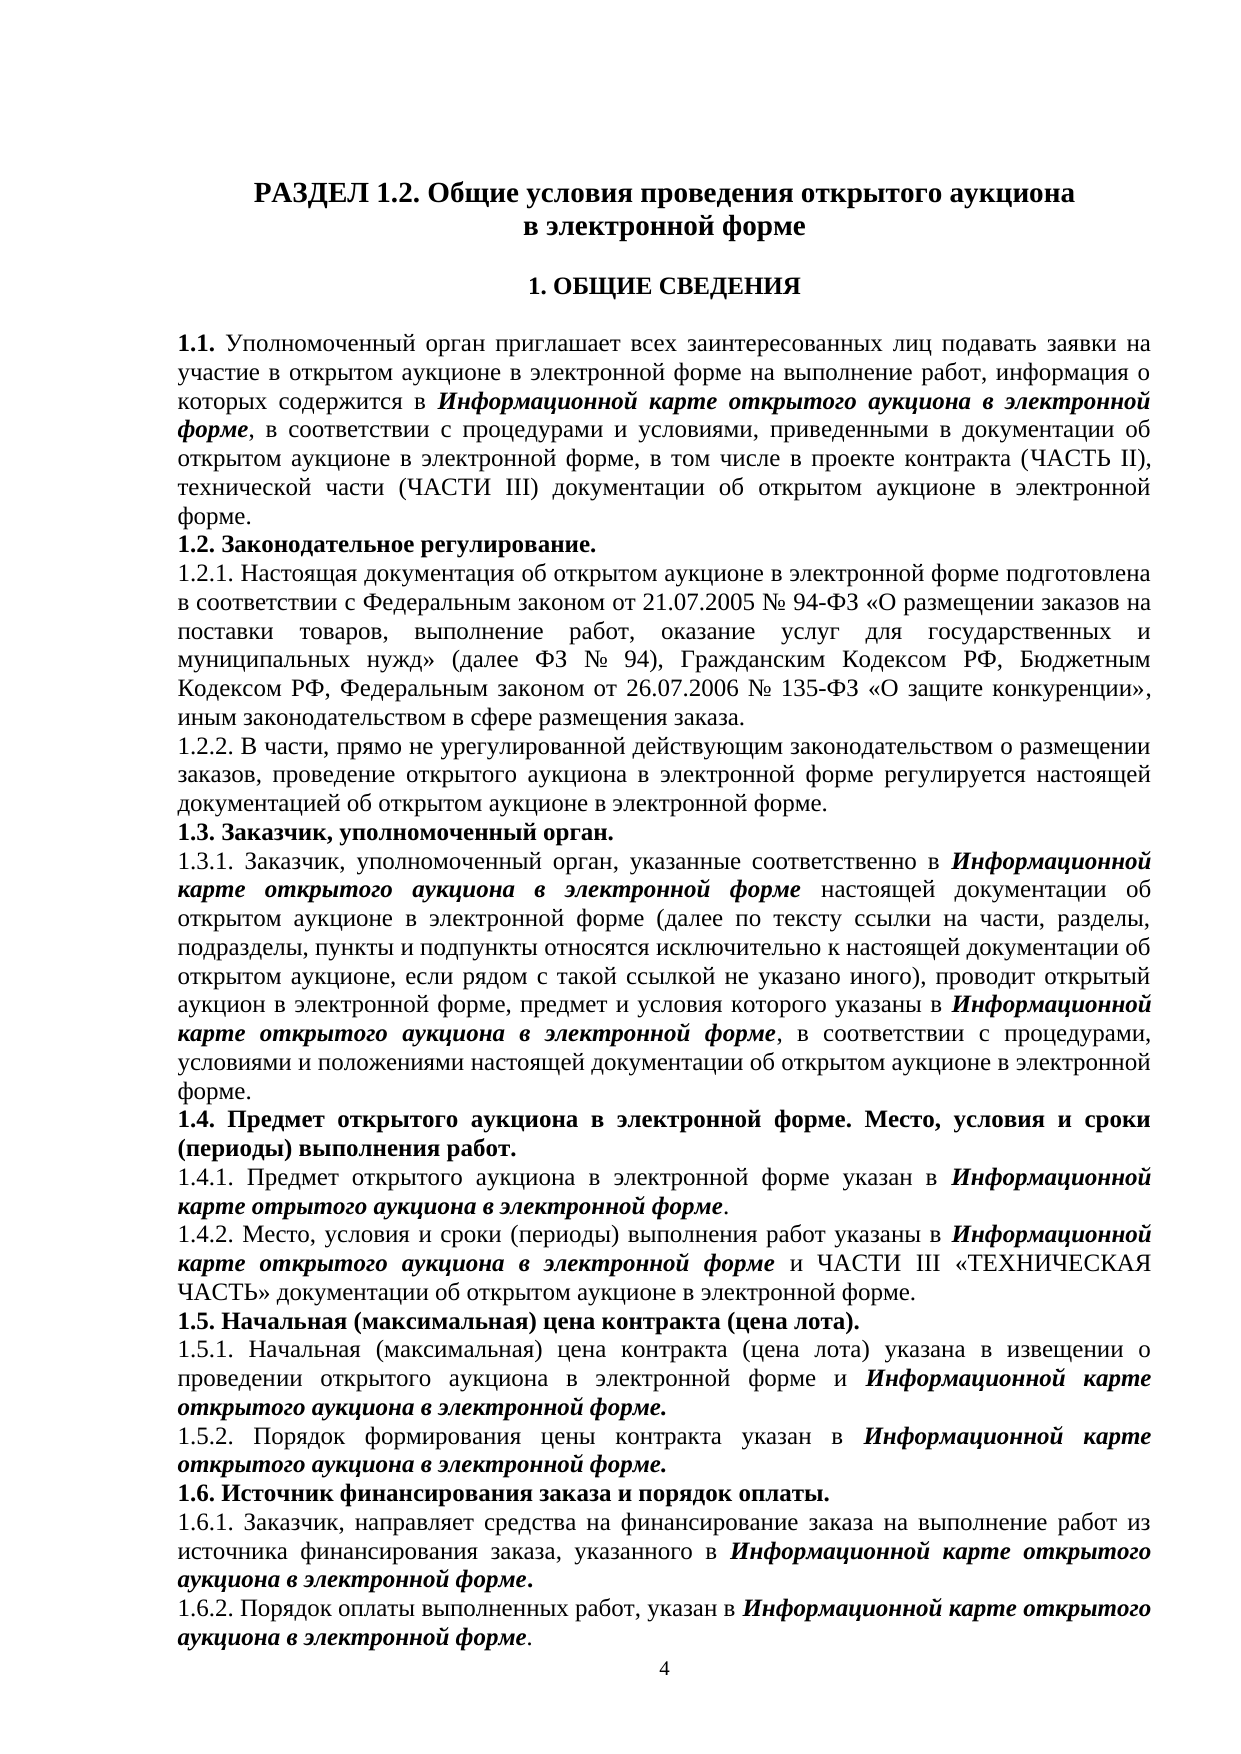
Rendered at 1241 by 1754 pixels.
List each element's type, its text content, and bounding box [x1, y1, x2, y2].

text 1.6.1. Заказчик, направляет средства на финансирование заказа на выполнение работ из источника финансирования заказа, указанного в Информационной карте открытого аукциона в электронной форме. [177, 1507, 1152, 1593]
text 1.2. Законодательное регулирование. [177, 529, 1152, 558]
text 1.2.1. Настоящая документация об открытом аукционе в электронной форме подготовлена в соответствии с Федеральным законом от 21.07.2005 № 94-ФЗ «О размещении заказов на поставки товаров, выполнение работ, оказание услуг для государственных и муниципальных нужд» (далее ФЗ № 94), Гражданским Кодексом РФ, Бюджетным Кодексом РФ, Федеральным законом от 26.07.2006 № 135-ФЗ «О защите конкуренции», иным законодательством в сфере размещения заказа. [177, 558, 1152, 731]
text 1.5. Начальная (максимальная) цена контракта (цена лота). [177, 1306, 1152, 1334]
text 1.3.1. Заказчик, уполномоченный орган, указанные соответственно в Информационной карте открытого аукциона в электронной форме настоящей документации об открытом аукционе в электронной форме (далее по тексту ссылки на части, разделы, подразделы, пункты и подпункты относятся исключительно к настоящей документации об открытом аукционе, если рядом с такой ссылкой не указано иного), проводит открытый аукцион в электронной форме, предмет и условия которого указаны в Информационной карте открытого аукциона в электронной форме, в соответствии с процедурами, условиями и положениями настоящей документации об открытом аукционе в электронной форме. [177, 846, 1152, 1104]
text 1. ОБЩИЕ СВЕДЕНИЯ [177, 271, 1152, 299]
text РАЗДЕЛ 1.2. Общие условия проведения открытого аукциона [177, 175, 1152, 208]
text 1.4.2. Место, условия и сроки (периоды) выполнения работ указаны в Информационной карте открытого аукциона в электронной форме и ЧАСТИ III «ТЕХНИЧЕСКАЯ ЧАСТЬ» документации об открытом аукционе в электронной форме. [177, 1219, 1152, 1306]
text 1.6. Источник финансирования заказа и порядок оплаты. [177, 1478, 1152, 1507]
text 1.4. Предмет открытого аукциона в электронной форме. Место, условия и сроки (периоды) выполнения работ. [177, 1104, 1152, 1162]
text 1.6.2. Порядок оплаты выполненных работ, указан в Информационной карте открытого аукциона в электронной форме. [177, 1593, 1152, 1651]
text 1.1. Уполномоченный орган приглашает всех заинтересованных лиц подавать заявки на участие в открытом аукционе в электронной форме на выполнение работ, информация о которых содержится в Информационной карте открытого аукциона в электронной форме, в соответствии с процедурами и условиями, приведенными в документации об открытом аукционе в электронной форме, в том числе в проекте контракта (Часть II), технической части (Части III) документации об открытом аукционе в электронной форме. [177, 328, 1152, 529]
text 1.3. Заказчик, уполномоченный орган. [177, 817, 1152, 846]
text 1.5.1. Начальная (максимальная) цена контракта (цена лота) указана в извещении о проведении открытого аукциона в электронной форме и Информационной карте открытого аукциона в электронной форме. [177, 1334, 1152, 1421]
text 1.4.1. Предмет открытого аукциона в электронной форме указан в Информационной карте отрытого аукциона в электронной форме. [177, 1162, 1152, 1219]
text 1.5.2. Порядок формирования цены контракта указан в Информационной карте открытого аукциона в электронной форме. [177, 1421, 1152, 1478]
text в электронной форме [177, 208, 1152, 242]
text 1.2.2. В части, прямо не урегулированной действующим законодательством о размещении заказов, проведение открытого аукциона в электронной форме регулируется настоящей документацией об открытом аукционе в электронной форме. [177, 731, 1152, 817]
